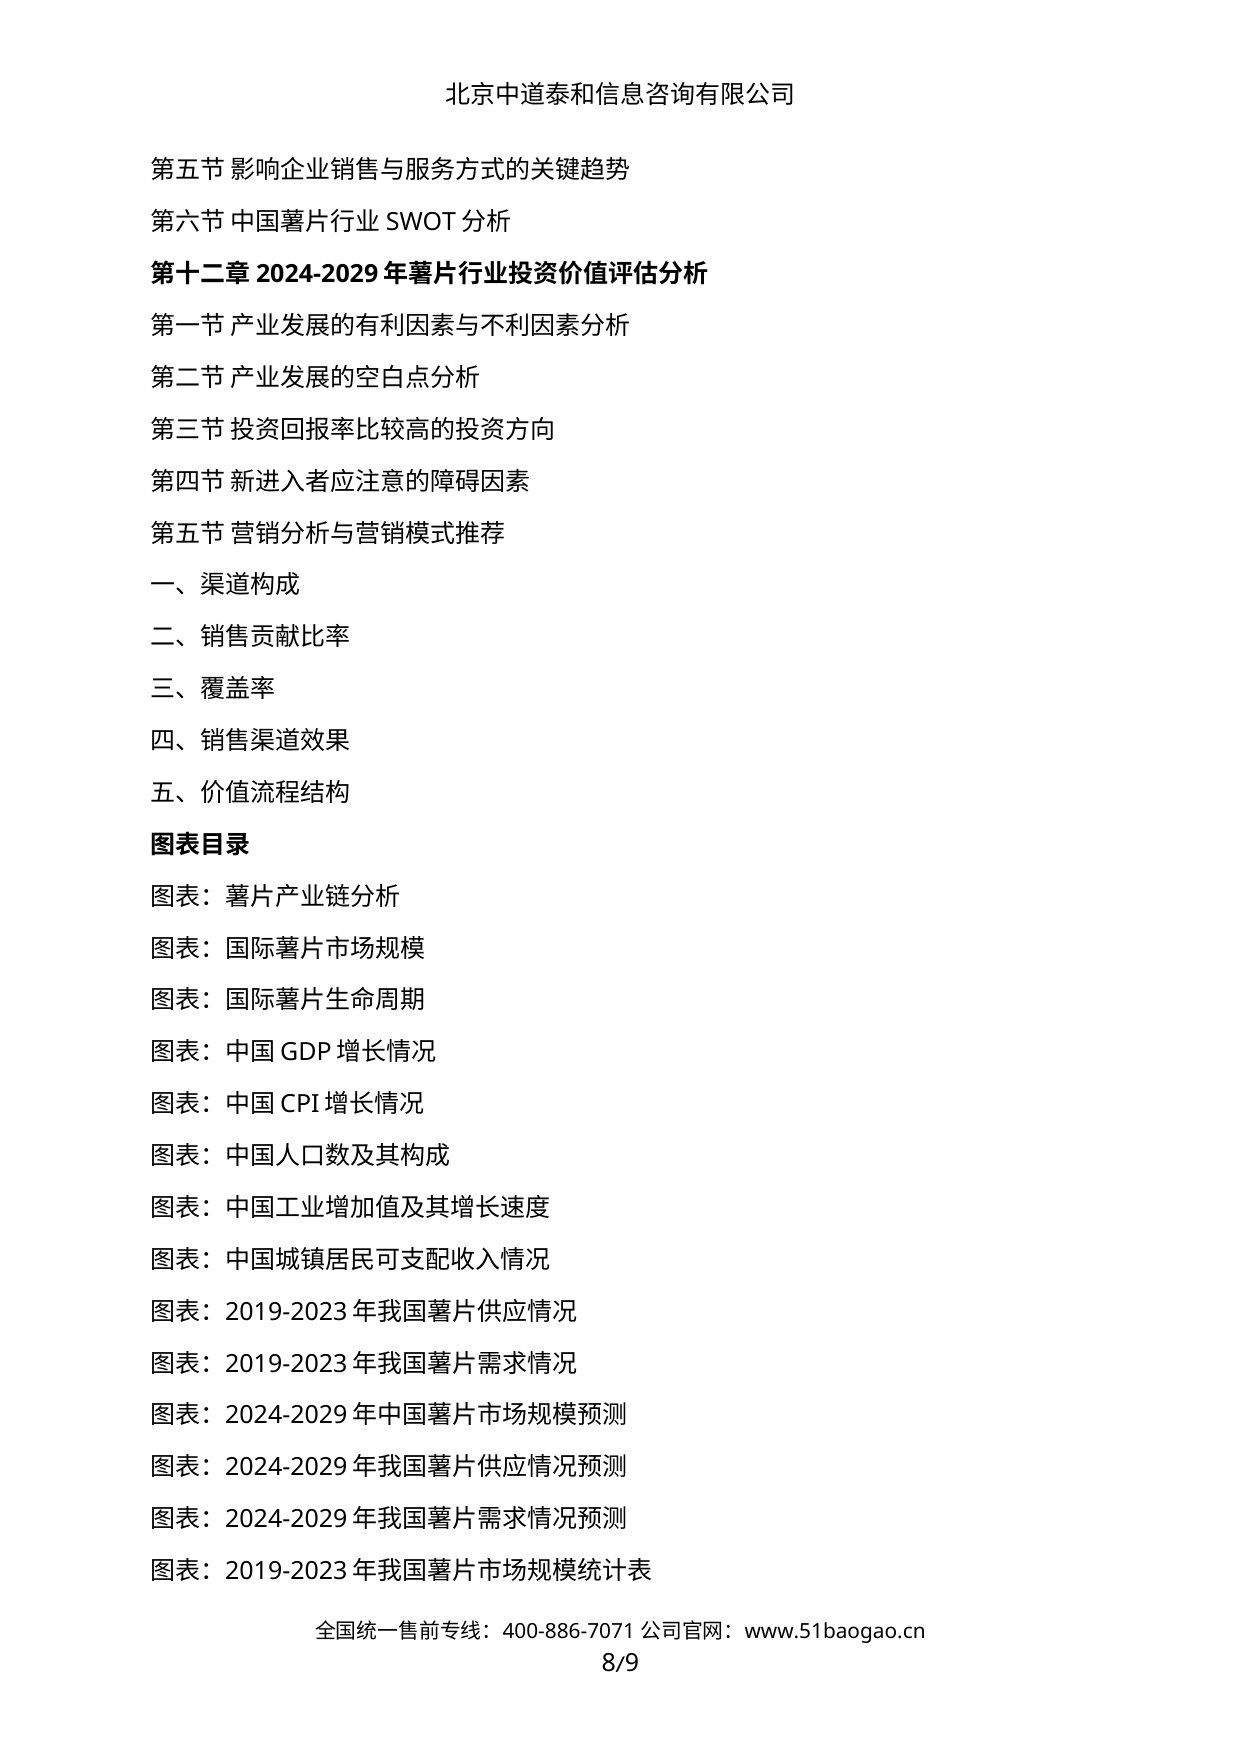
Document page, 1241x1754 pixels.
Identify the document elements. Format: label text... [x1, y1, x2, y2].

text 图表目录 [150, 824, 1090, 861]
text 图表：中国CPI增长情况 [150, 1084, 1090, 1120]
text 一、渠道构成 [150, 565, 1090, 601]
text 第六节 中国薯片行业SWOT分析 [150, 202, 1090, 238]
text 图表：2024-2029年中国薯片市场规模预测 [150, 1395, 1090, 1431]
text 图表：2024-2029年我国薯片供应情况预测 [150, 1447, 1090, 1483]
text 第五节 营销分析与营销模式推荐 [150, 513, 1090, 549]
text 图表：2019-2023年我国薯片供应情况 [150, 1291, 1090, 1327]
text 二、销售贡献比率 [150, 617, 1090, 653]
text 图表：中国工业增加值及其增长速度 [150, 1187, 1090, 1224]
text 图表：2019-2023年我国薯片市场规模统计表 [150, 1551, 1090, 1587]
text 第十二章 2024-2029年薯片行业投资价值评估分析 [150, 254, 1090, 290]
text 四、销售渠道效果 [150, 721, 1090, 757]
text 图表：2019-2023年我国薯片需求情况 [150, 1343, 1090, 1379]
text 第三节 投资回报率比较高的投资方向 [150, 409, 1090, 446]
text 三、覆盖率 [150, 669, 1090, 705]
text 第一节 产业发展的有利因素与不利因素分析 [150, 306, 1090, 342]
text 图表：中国GDP增长情况 [150, 1032, 1090, 1068]
text 第五节 影响企业销售与服务方式的关键趋势 [150, 150, 1090, 186]
text 五、价值流程结构 [150, 772, 1090, 809]
text 图表：国际薯片市场规模 [150, 928, 1090, 964]
text 图表：2024-2029年我国薯片需求情况预测 [150, 1499, 1090, 1535]
text 图表：薯片产业链分析 [150, 876, 1090, 912]
text 图表：中国城镇居民可支配收入情况 [150, 1239, 1090, 1276]
text 第四节 新进入者应注意的障碍因素 [150, 461, 1090, 497]
text 图表：国际薯片生命周期 [150, 980, 1090, 1016]
text 图表：中国人口数及其构成 [150, 1136, 1090, 1172]
text 第二节 产业发展的空白点分析 [150, 357, 1090, 394]
